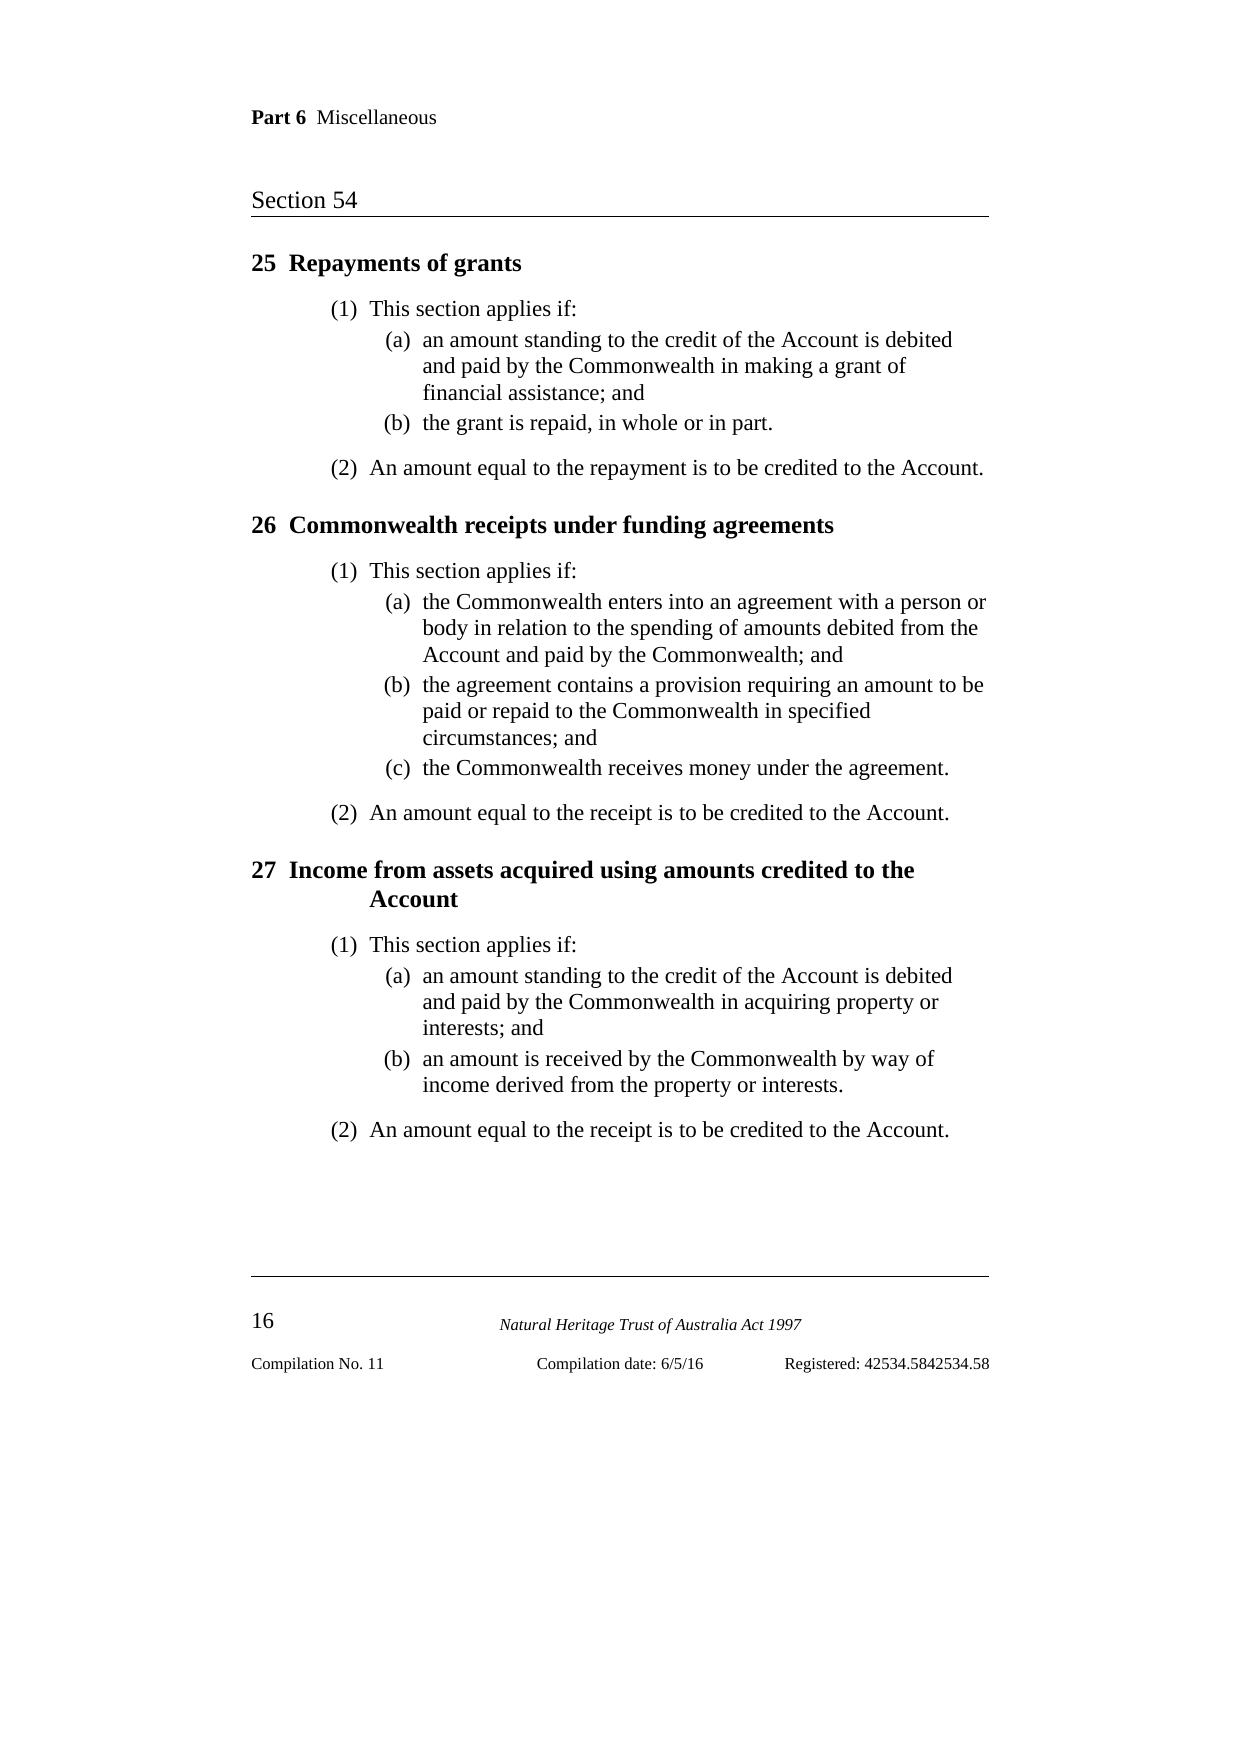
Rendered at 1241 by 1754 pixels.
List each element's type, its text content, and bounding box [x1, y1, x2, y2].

text (b) the grant is repaid, in whole or in part. [251, 409, 989, 436]
text (b) an amount is received by the Commonwealth by way of income derived from the property or interests. [251, 1045, 989, 1098]
text (1) This section applies if: [251, 931, 989, 958]
text (1) This section applies if: [251, 296, 989, 322]
text 25 Repayments of grants [251, 248, 989, 277]
text (1) This section applies if: [251, 557, 989, 584]
text (b) the agreement contains a provision requiring an amount to be paid or repaid to the Commonwealth in specified circumstances; and [251, 671, 989, 750]
text (2) An amount equal to the receipt is to be credited to the Account. [251, 1116, 989, 1143]
text (2) An amount equal to the receipt is to be credited to the Account. [251, 799, 989, 826]
text 26 Commonwealth receipts under funding agreements [251, 510, 989, 539]
text (a) an amount standing to the credit of the Account is debited and paid by the Commonwealth in acquiring property or interests; and [251, 962, 989, 1041]
text (a) the Commonwealth enters into an agreement with a person or body in relation to the spending of amounts debited from the Account and paid by the Commonwealth; and [251, 588, 989, 667]
text 27 Income from assets acquired using amounts credited to the Account [251, 855, 989, 912]
text (a) an amount standing to the credit of the Account is debited and paid by the Commonwealth in making a grant of financial assistance; and [251, 326, 989, 405]
text (c) the Commonwealth receives money under the agreement. [251, 754, 989, 781]
text (2) An amount equal to the repayment is to be credited to the Account. [251, 454, 989, 481]
